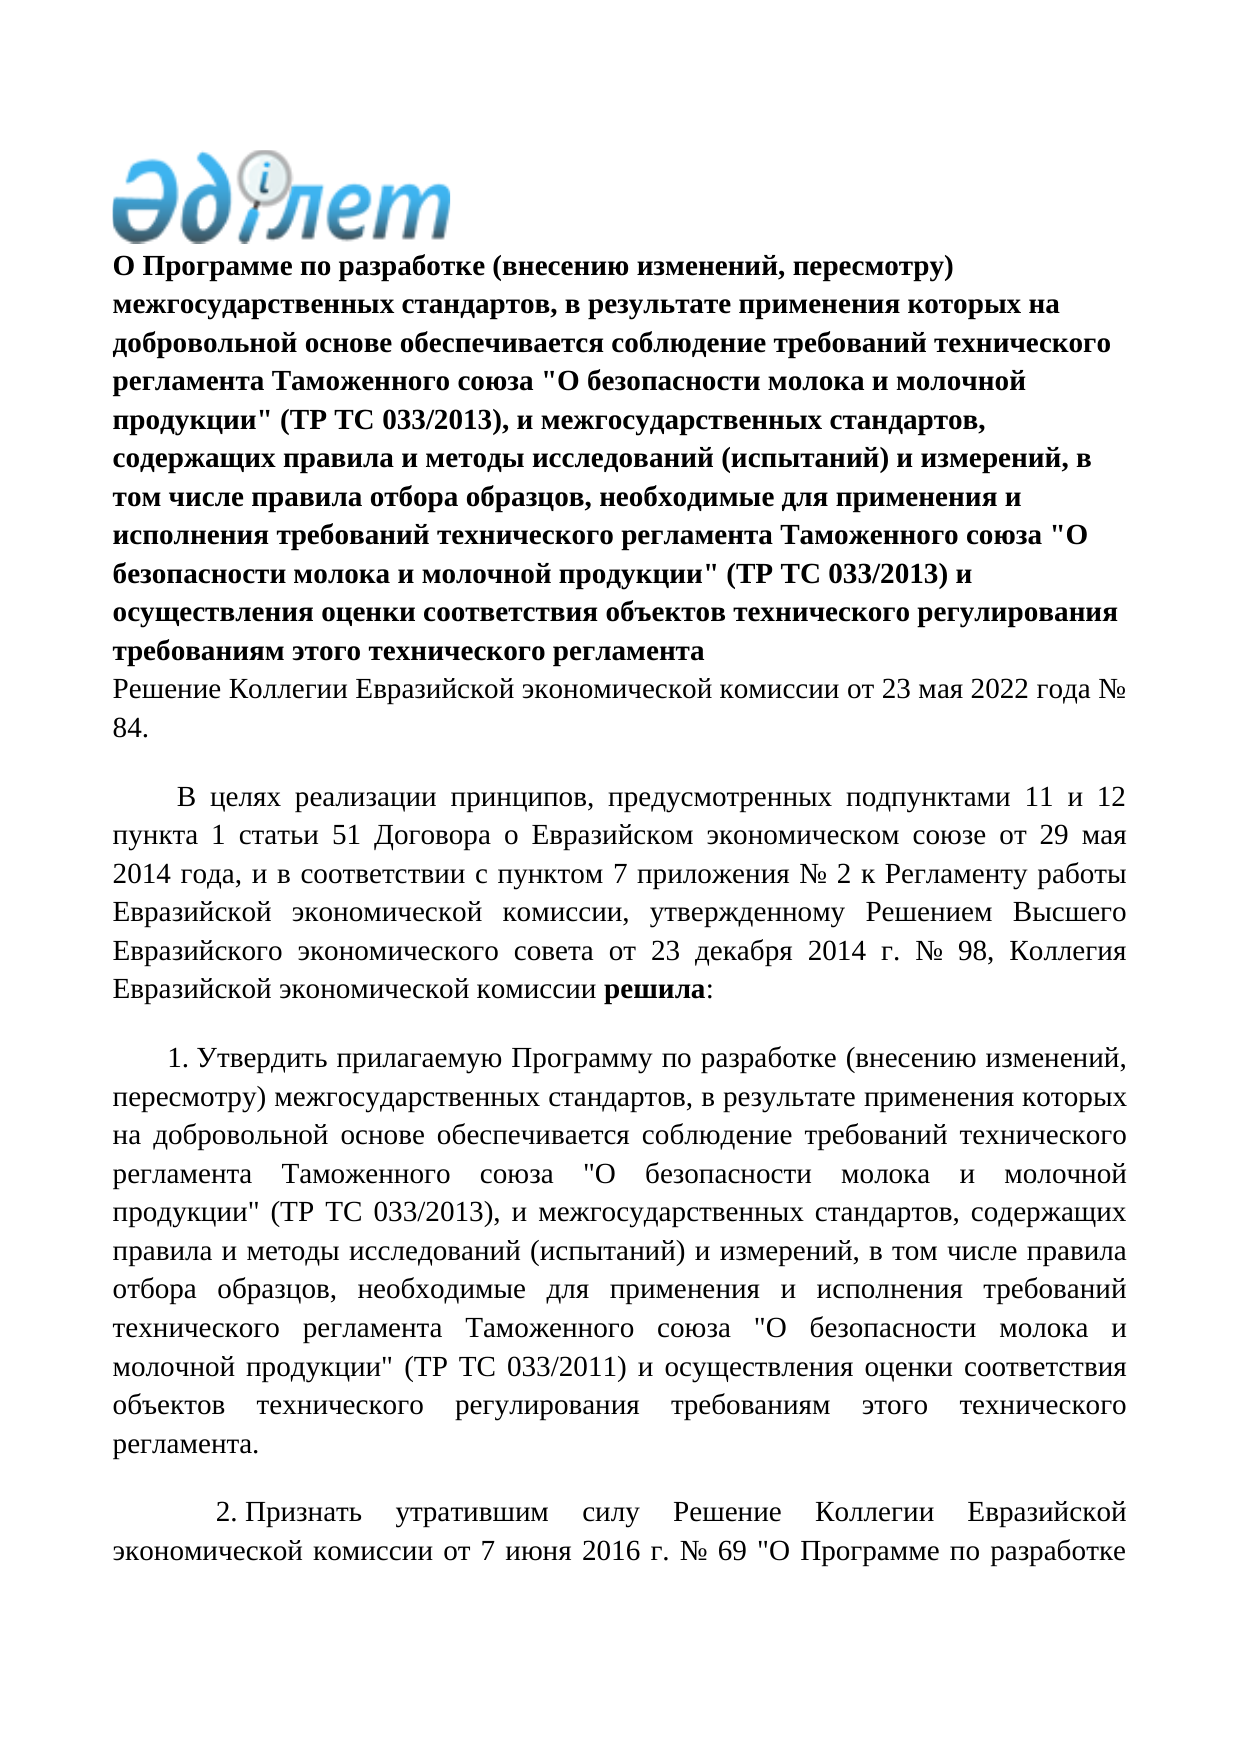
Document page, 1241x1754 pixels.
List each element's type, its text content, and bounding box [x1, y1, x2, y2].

text О Программе по разработке (внесению изменений, пересмотру) межгосударственных стандартов, в результате применения которых на добровольной основе обеспечивается соблюдение требований технического регламента Таможенного союза "О безопасности молока и молочной продукции" (ТР ТС 033/2013), и межгосударственных стандартов, содержащих правила и методы исследований (испытаний) и измерений, в том числе правила отбора образцов, необходимые для применения и исполнения требований технического регламента Таможенного союза "О безопасности молока и молочной продукции" (ТР ТС 033/2013) и осуществления оценки соответствия объектов технического регулирования требованиям этого технического регламента [112, 248, 1128, 667]
text Решение Коллегии Евразийской экономической комиссии от 23 мая 2022 года № 84. [112, 672, 1128, 744]
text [112, 1494, 1128, 1567]
picture [112, 150, 451, 244]
text В целях реализации принципов, предусмотренных подпунктами 11 и 12 пункта 1 статьи 51 Договора о Евразийском экономическом союзе от 29 мая 2014 года, и в соответствии с пунктом 7 приложения № 2 к Регламенту работы Евразийской экономической комиссии, утвержденному Решением Высшего Евразийского экономического совета от 23 декабря 2014 г. № 98, Коллегия Евразийской экономической комиссии решила: [112, 779, 1128, 1005]
text 1. Утвердить прилагаемую Программу по разработке (внесению изменений, пересмотру) межгосударственных стандартов, в результате применения которых на добровольной основе обеспечивается соблюдение требований технического регламента Таможенного союза "О безопасности молока и молочной продукции" (ТР ТС 033/2013), и межгосударственных стандартов, содержащих правила и методы исследований (испытаний) и измерений, в том числе правила отбора образцов, необходимые для применения и исполнения требований технического регламента Таможенного союза "О безопасности молока и молочной продукции" (ТР ТС 033/2011) и осуществления оценки соответствия объектов технического регулирования требованиям этого технического регламента. [112, 1040, 1128, 1459]
